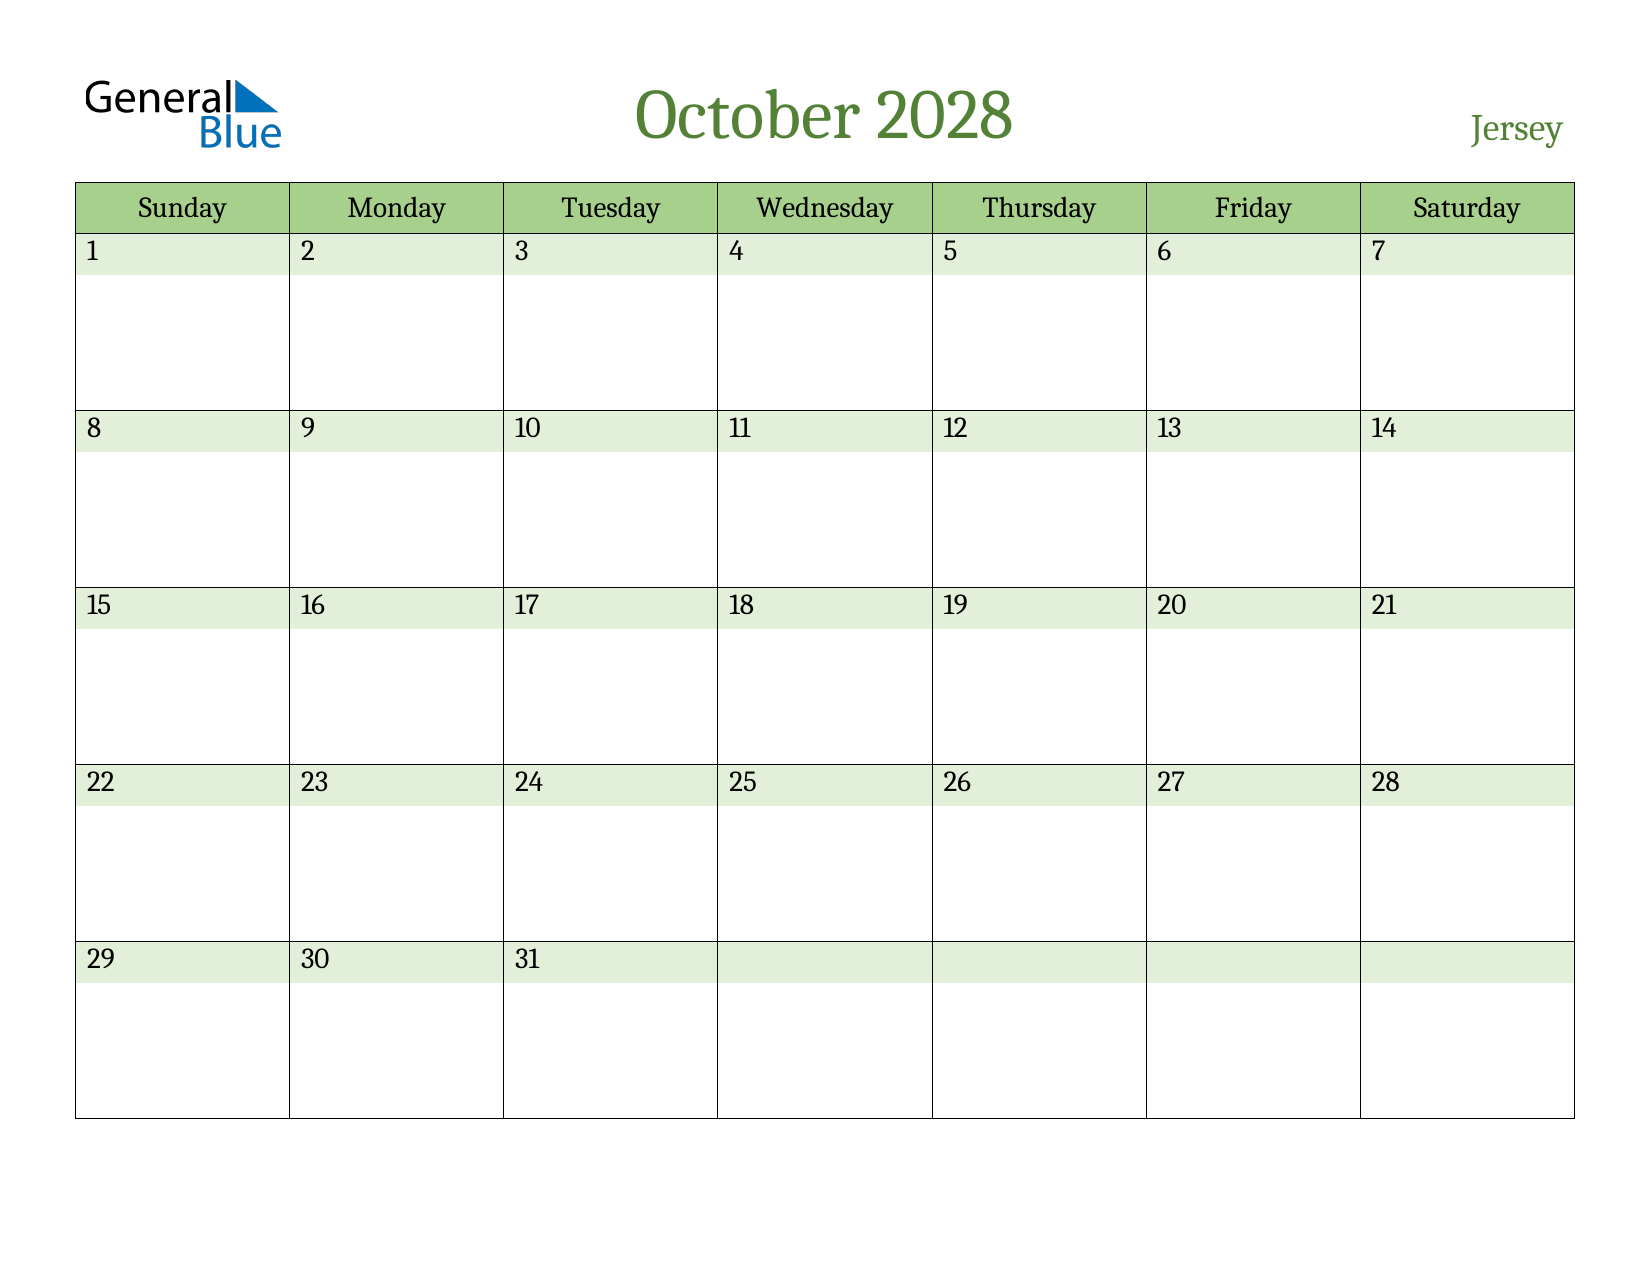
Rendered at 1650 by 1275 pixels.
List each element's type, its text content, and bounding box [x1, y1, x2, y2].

table_cell Wednesday [718, 183, 932, 233]
table_cell 28 [1361, 765, 1574, 806]
table_cell 7 [1361, 234, 1574, 275]
table_cell [1361, 983, 1574, 1118]
table_cell [76, 629, 289, 764]
table_cell [76, 452, 289, 587]
table_cell [290, 275, 503, 410]
table_cell 13 [1147, 411, 1360, 452]
table_cell 3 [504, 234, 717, 275]
table_cell 1 [76, 234, 289, 275]
table_cell [1147, 983, 1360, 1118]
table_cell [933, 806, 1146, 941]
table_cell [290, 806, 503, 941]
picture [86, 80, 281, 148]
table_cell [1147, 942, 1360, 983]
table_cell [76, 806, 289, 941]
table_cell 27 [1147, 765, 1360, 806]
table_cell [504, 629, 717, 764]
table_cell 5 [933, 234, 1146, 275]
table_cell 24 [504, 765, 717, 806]
table_cell [76, 983, 289, 1118]
table_cell Monday [290, 183, 503, 233]
table_cell 22 [76, 765, 289, 806]
table_cell [933, 452, 1146, 587]
table_cell [1361, 942, 1574, 983]
table_cell 12 [933, 411, 1146, 452]
table_header [76, 75, 503, 182]
table_cell Saturday [1361, 183, 1574, 233]
table_cell [1147, 452, 1360, 587]
table_cell [718, 806, 932, 941]
table_cell [933, 942, 1146, 983]
table_cell [718, 629, 932, 764]
table_cell [1361, 275, 1574, 410]
table_cell [933, 275, 1146, 410]
table_cell 6 [1147, 234, 1360, 275]
table_cell 18 [718, 588, 932, 629]
table_cell [1361, 452, 1574, 587]
table_cell 21 [1361, 588, 1574, 629]
table_cell [718, 983, 932, 1118]
table_cell [504, 275, 717, 410]
table_cell [718, 452, 932, 587]
table_cell 4 [718, 234, 932, 275]
table_cell 29 [76, 942, 289, 983]
table_cell 19 [933, 588, 1146, 629]
table_cell [504, 983, 717, 1118]
table_cell 2 [290, 234, 503, 275]
table_cell 26 [933, 765, 1146, 806]
table_cell 16 [290, 588, 503, 629]
table_cell [1147, 275, 1360, 410]
table_cell Tuesday [504, 183, 717, 233]
table_cell 10 [504, 411, 717, 452]
table_cell [504, 806, 717, 941]
table_header Jersey [1146, 75, 1574, 182]
table_cell Thursday [933, 183, 1146, 233]
table_cell [290, 983, 503, 1118]
table_cell [504, 452, 717, 587]
table_cell [933, 983, 1146, 1118]
table_cell [1361, 629, 1574, 764]
table_cell [290, 629, 503, 764]
table_cell 30 [290, 942, 503, 983]
table_cell [718, 275, 932, 410]
table_cell 17 [504, 588, 717, 629]
table_cell 11 [718, 411, 932, 452]
table_cell [290, 452, 503, 587]
table_cell 14 [1361, 411, 1574, 452]
table_cell 15 [76, 588, 289, 629]
table_cell [1361, 806, 1574, 941]
table_cell Sunday [76, 183, 289, 233]
table_cell 25 [718, 765, 932, 806]
table_cell 9 [290, 411, 503, 452]
table_cell 23 [290, 765, 503, 806]
table_cell [933, 629, 1146, 764]
table_cell [76, 275, 289, 410]
table_cell [1147, 806, 1360, 941]
table_cell [1147, 629, 1360, 764]
table_cell 8 [76, 411, 289, 452]
table_cell 20 [1147, 588, 1360, 629]
table_header October 2028 [504, 75, 1146, 182]
table_cell [718, 942, 932, 983]
table_cell 31 [504, 942, 717, 983]
table_cell Friday [1147, 183, 1360, 233]
